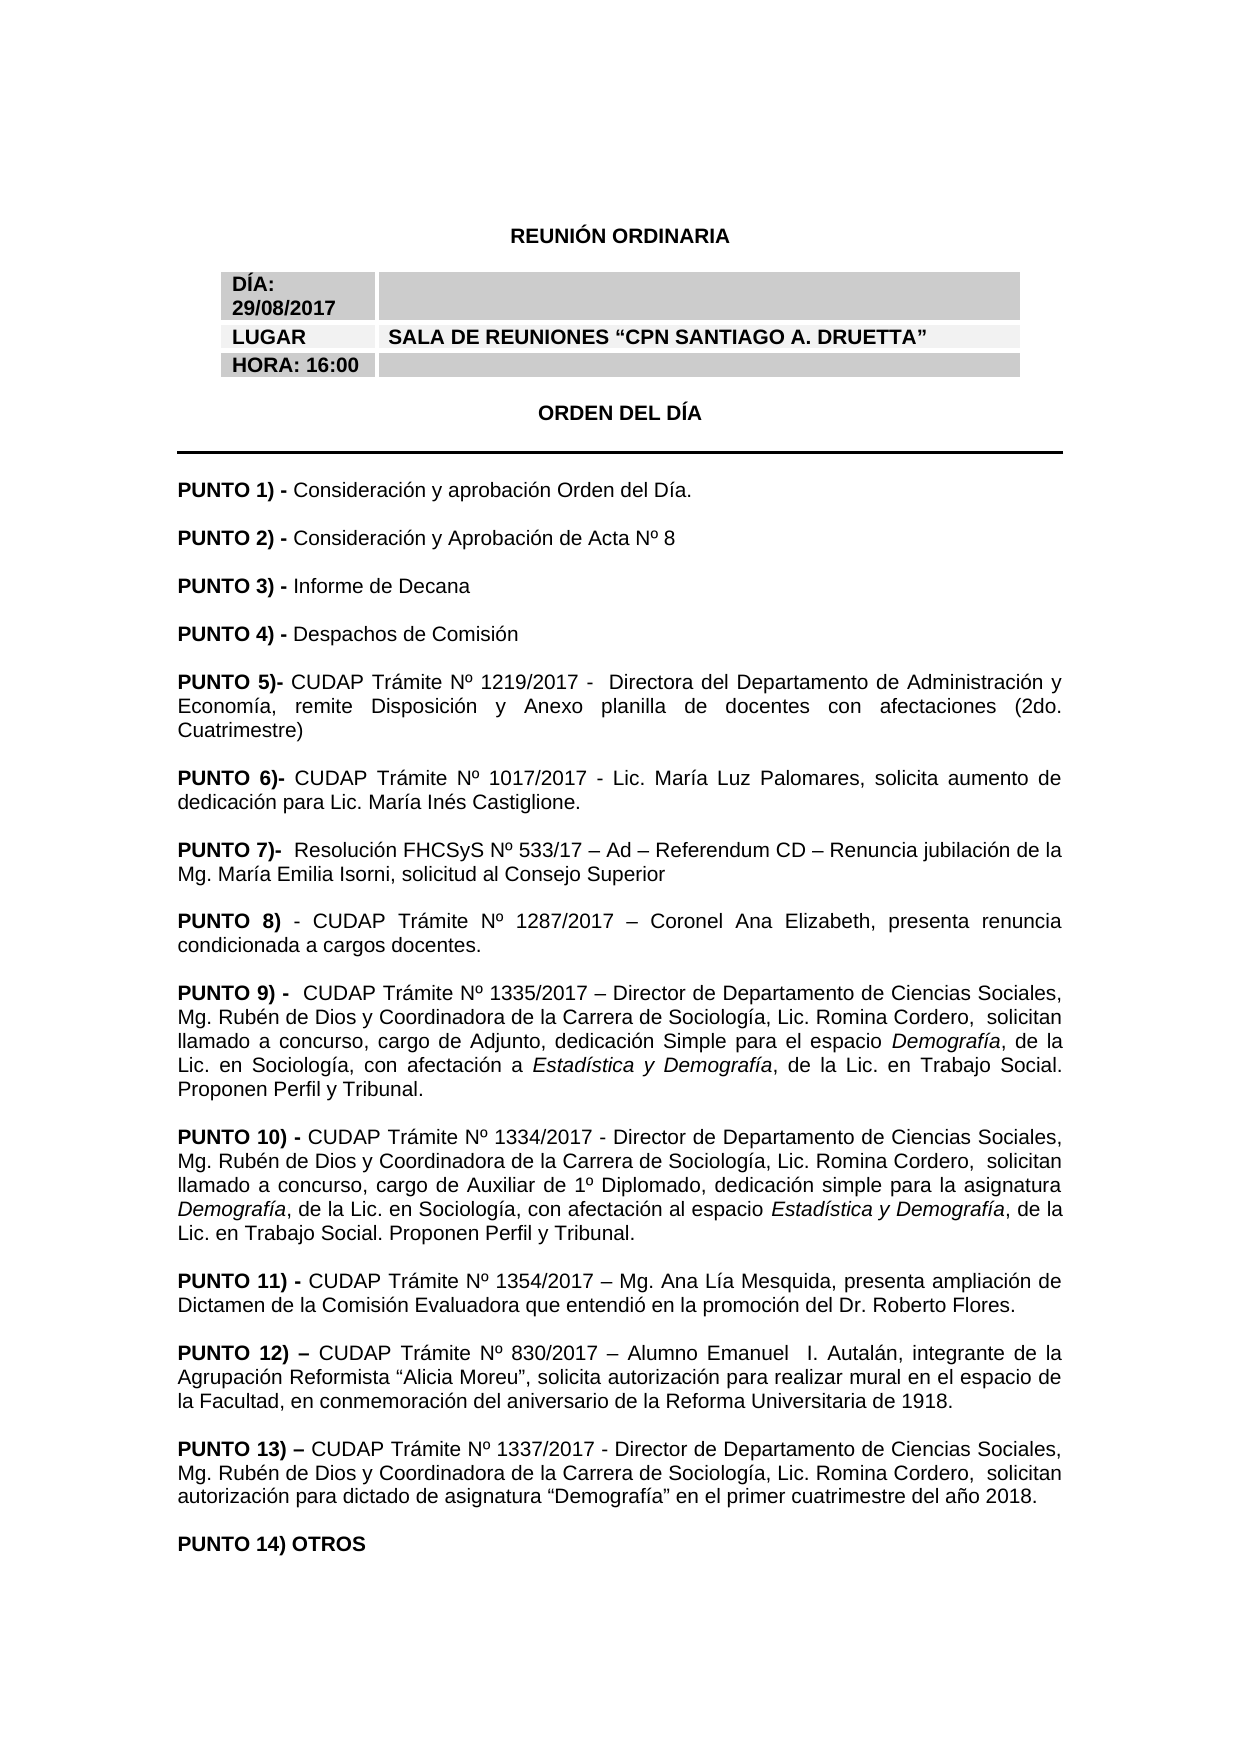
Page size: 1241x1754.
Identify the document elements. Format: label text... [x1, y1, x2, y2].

text PUNTO 9) - CUDAP Trámite Nº 1335/2017 – Director de Departamento de Ciencias Sociales, Mg. Rubén de Dios y Coordinadora de la Carrera de Sociología, Lic. Romina Cordero, solicitan llamado a concurso, cargo de Adjunto, dedicación Simple para el espacio Demografía, de la Lic. en Sociología, con afectación a Estadística y Demografía, de la Lic. en Trabajo Social. Proponen Perfil y Tribunal. [177, 981, 1063, 1101]
text PUNTO 11) - CUDAP Trámite Nº 1354/2017 – Mg. Ana Lía Mesquida, presenta ampliación de Dictamen de la Comisión Evaluadora que entendió en la promoción del Dr. Roberto Flores. [177, 1269, 1063, 1317]
table_cell [379, 353, 1020, 377]
text PUNTO 10) - CUDAP Trámite Nº 1334/2017 - Director de Departamento de Ciencias Sociales, Mg. Rubén de Dios y Coordinadora de la Carrera de Sociología, Lic. Romina Cordero, solicitan llamado a concurso, cargo de Auxiliar de 1º Diplomado, dedicación simple para la asignatura Demografía, de la Lic. en Sociología, con afectación al espacio Estadística y Demografía, de la Lic. en Trabajo Social. Proponen Perfil y Tribunal. [177, 1125, 1063, 1245]
text PUNTO 12) – CUDAP Trámite Nº 830/2017 – Alumno Emanuel I. Autalán, integrante de la Agrupación Reformista “Alicia Moreu”, solicita autorización para realizar mural en el espacio de la Facultad, en conmemoración del aniversario de la Reforma Universitaria de 1918. [177, 1341, 1063, 1412]
text ORDEN DEL DÍA [177, 401, 1063, 425]
text PUNTO 14) OTROS [177, 1532, 1063, 1556]
table_header DÍA: 29/08/2017 [221, 272, 375, 320]
text PUNTO 1) - Consideración y aprobación Orden del Día. [177, 478, 1063, 502]
text PUNTO 4) - Despachos de Comisión [177, 622, 1063, 646]
table_cell SALA DE REUNIONES “CPN SANTIAGO A. DRUETTA” [379, 325, 1020, 348]
text PUNTO 13) – CUDAP Trámite Nº 1337/2017 - Director de Departamento de Ciencias Sociales, Mg. Rubén de Dios y Coordinadora de la Carrera de Sociología, Lic. Romina Cordero, solicitan autorización para dictado de asignatura “Demografía” en el primer cuatrimestre del año 2018. [177, 1436, 1063, 1508]
table_header [379, 272, 1020, 320]
text PUNTO 3) - Informe de Decana [177, 574, 1063, 598]
text PUNTO 5)- CUDAP Trámite Nº 1219/2017 - Directora del Departamento de Administración y Economía, remite Disposición y Anexo planilla de docentes con afectaciones (2do. Cuatrimestre) [177, 670, 1063, 742]
text PUNTO 2) - Consideración y Aprobación de Acta Nº 8 [177, 526, 1063, 550]
table_cell LUGAR [221, 325, 375, 348]
table_cell HORA: 16:00 [221, 353, 375, 377]
text PUNTO 7)- Resolución FHCSyS Nº 533/17 – Ad – Referendum CD – Renuncia jubilación de la Mg. María Emilia Isorni, solicitud al Consejo Superior [177, 837, 1063, 885]
text PUNTO 8) - CUDAP Trámite Nº 1287/2017 – Coronel Ana Elizabeth, presenta renuncia condicionada a cargos docentes. [177, 909, 1063, 957]
subtitle REUNIÓN ORDINARIA [177, 224, 1063, 248]
text PUNTO 6)- CUDAP Trámite Nº 1017/2017 - Lic. María Luz Palomares, solicita aumento de dedicación para Lic. María Inés Castiglione. [177, 766, 1063, 813]
